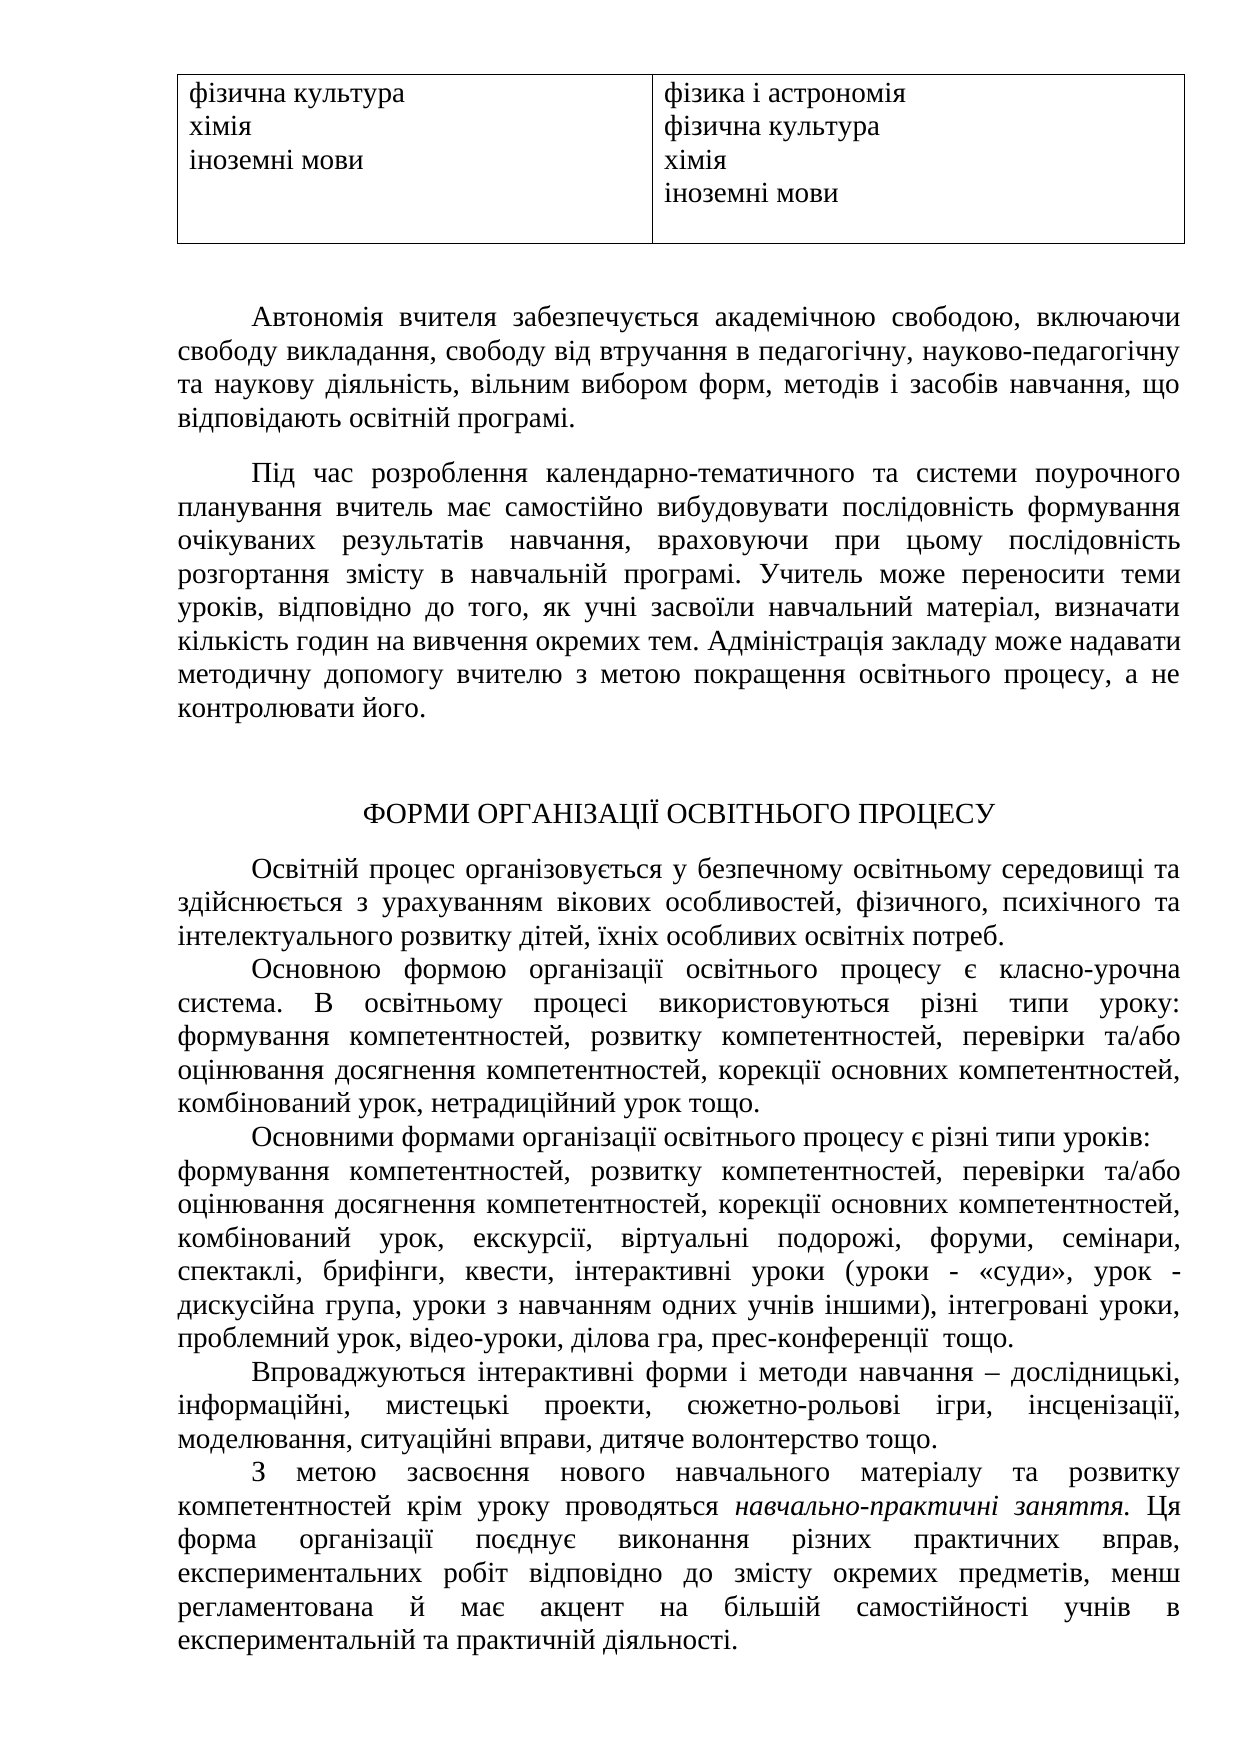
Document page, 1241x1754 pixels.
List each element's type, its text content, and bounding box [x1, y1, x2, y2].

text Під час розроблення календарно-тематичного та системи поурочного планування вчитель має самостійно вибудовувати послідовність формування очікуваних результатів навчання, враховуючи при цьому послідовність розгортання змісту в навчальній програмі. Учитель може переносити теми уроків, відповідно до того, як учні засвоїли навчальний матеріал, визначати кількість годин на вивчення окремих тем. Адміністрація закладу може надавати методичну допомогу вчителю з метою покращення освітнього процесу, а не контролювати його. [177, 455, 1181, 723]
text Впроваджуються інтерактивні форми і методи навчання – дослідницькі, інформаційні, мистецькі проекти, сюжетно-рольові ігри, інсценізації, моделювання, ситуаційні вправи, дитяче волонтерство тощо. [177, 1354, 1181, 1454]
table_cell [178, 75, 652, 243]
text Автономія вчителя забезпечується академічною свободою, включаючи свободу викладання, свободу від втручання в педагогічну, науково-педагогічну та наукову діяльність, вільним вибором форм, методів і засобів навчання, що відповідають освітній програмі. [177, 299, 1181, 433]
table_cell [653, 75, 1184, 243]
text Основною формою організації освітнього процесу є класно-урочна система. В освітньому процесі використовуються різні типи уроку: формування компетентностей, розвитку компетентностей, перевірки та/або оцінювання досягнення компетентностей, корекції основних компетентностей, комбінований урок, нетрадиційний урок тощо. [177, 951, 1181, 1119]
text З метою засвоєння нового навчального матеріалу та розвитку компетентностей крім уроку проводяться навчально-практичні заняття. Ця форма організації поєднує виконання різних практичних вправ, експериментальних робіт відповідно до змісту окремих предметів, менш регламентована й має акцент на більшій самостійності учнів в експериментальній та практичній діяльності. [177, 1454, 1181, 1656]
text Основними формами організації освітнього процесу є різні типи уроків: [177, 1119, 1181, 1153]
text Освітній процес організовується у безпечному освітньому середовищі та здійснюється з урахуванням вікових особливостей, фізичного, психічного та інтелектуального розвитку дітей, їхніх особливих освітніх потреб. [177, 851, 1181, 951]
text ФОРМИ ОРГАНІЗАЦІЇ ОСВІТНЬОГО ПРОЦЕСУ [177, 796, 1181, 830]
text формування компетентностей, розвитку компетентностей, перевірки та/або оцінювання досягнення компетентностей, корекції основних компетентностей, комбінований урок, екскурсії, віртуальні подорожі, форуми, семінари, спектаклі, брифінги, квести, інтерактивні уроки (уроки - «суди», урок - дискусійна група, уроки з навчанням одних учнів іншими), інтегровані уроки, проблемний урок, відео-уроки, ділова гра, прес-конференції тощо. [177, 1153, 1181, 1354]
